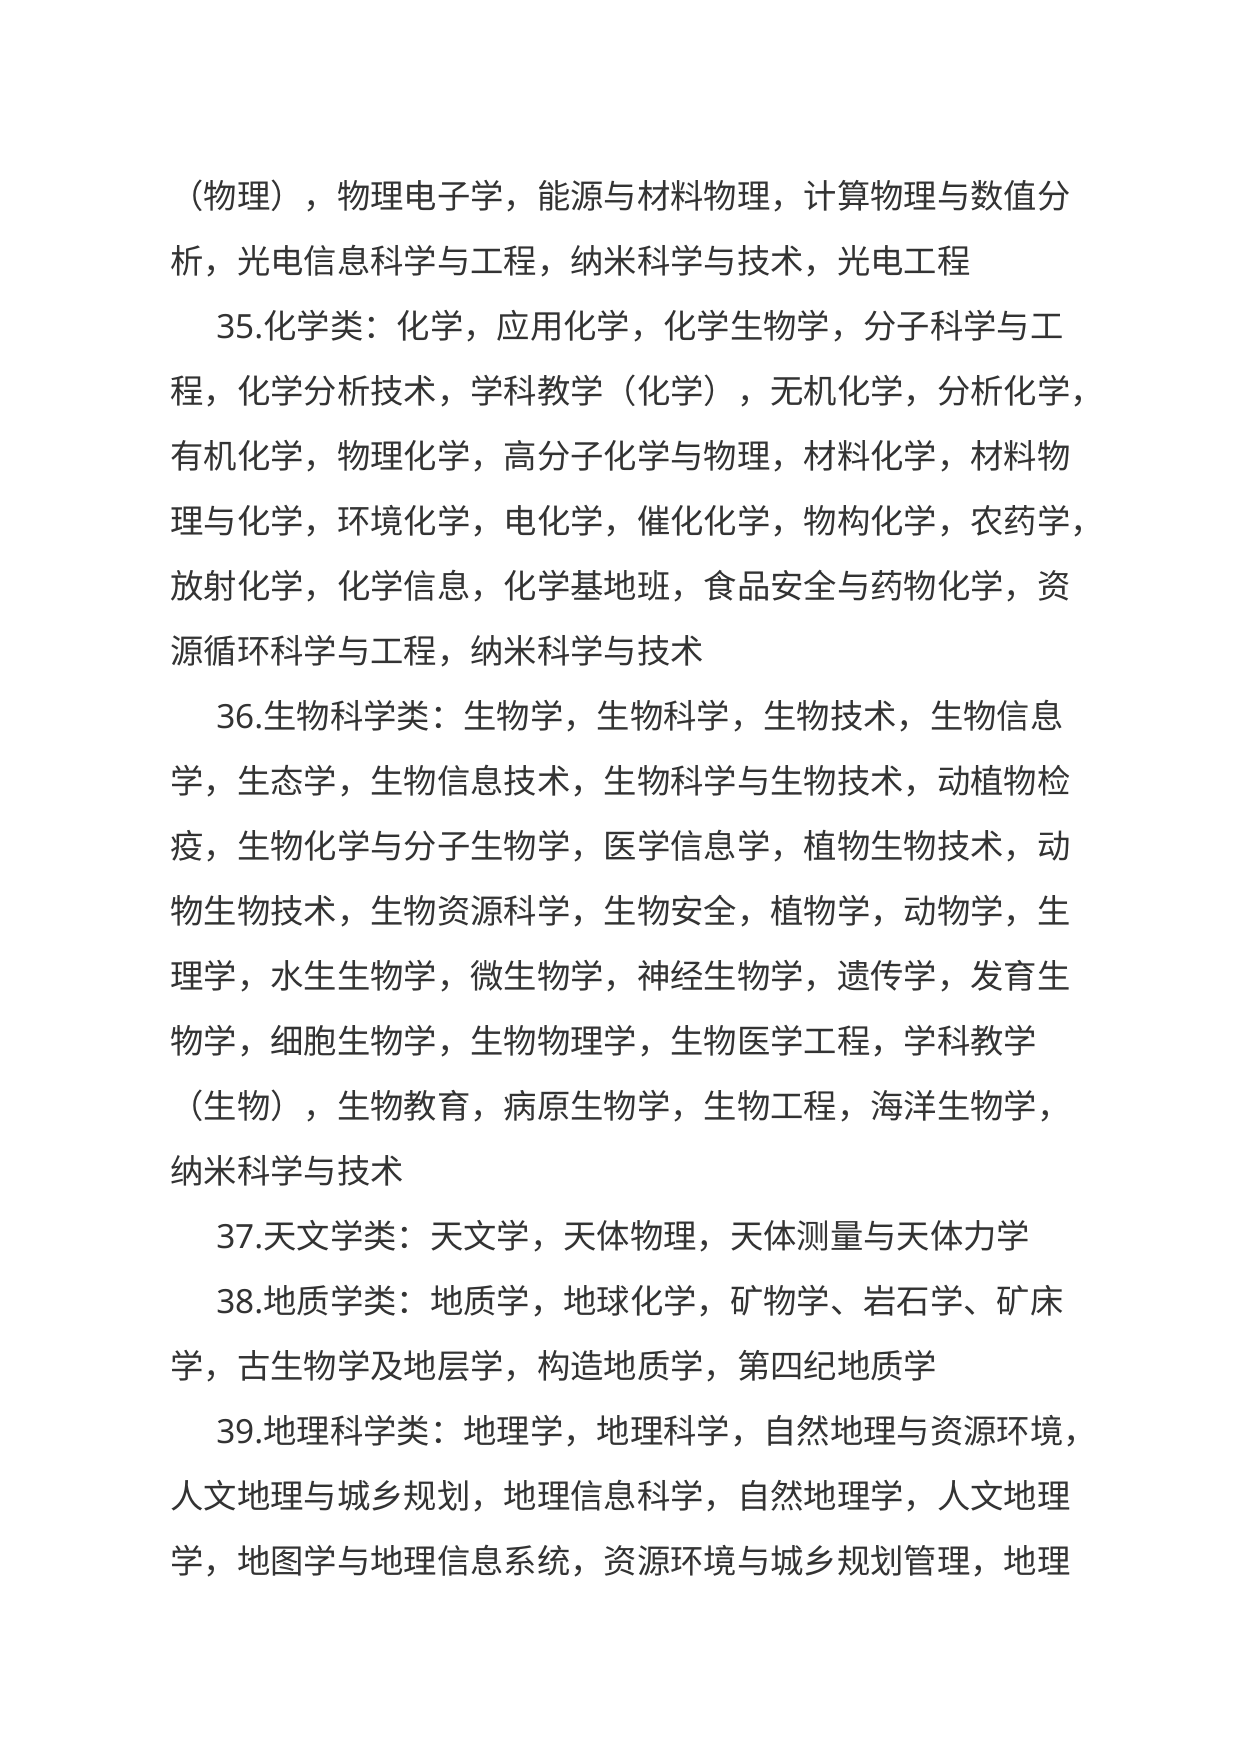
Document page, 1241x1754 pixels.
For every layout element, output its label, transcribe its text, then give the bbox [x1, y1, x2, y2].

text 35.化学类：化学，应用化学，化学生物学，分子科学与工程，化学分析技术，学科教学（化学），无机化学，分析化学，有机化学，物理化学，高分子化学与物理，材料化学，材料物理与化学，环境化学，电化学，催化化学，物构化学，农药学，放射化学，化学信息，化学基地班，食品安全与药物化学，资源循环科学与工程，纳米科学与技术 [170, 413, 1082, 495]
text 35.化学类：化学，应用化学，化学生物学，分子科学与工程，化学分析技术，学科教学（化学），无机化学，分析化学，有机化学，物理化学，高分子化学与物理，材料化学，材料物理与化学，环境化学，电化学，催化化学，物构化学，农药学，放射化学，化学信息，化学基地班，食品安全与药物化学，资源循环科学与工程，纳米科学与技术 [170, 292, 1082, 365]
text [170, 1397, 1082, 1592]
text 37.天文学类：天文学，天体物理，天体测量与天体力学 [170, 1202, 1082, 1267]
text 35.化学类：化学，应用化学，化学生物学，分子科学与工程，化学分析技术，学科教学（化学），无机化学，分析化学，有机化学，物理化学，高分子化学与物理，材料化学，材料物理与化学，环境化学，电化学，催化化学，物构化学，农药学，放射化学，化学信息，化学基地班，食品安全与药物化学，资源循环科学与工程，纳米科学与技术 [170, 543, 1082, 682]
text 38.地质学类：地质学，地球化学，矿物学、岩石学、矿床学，古生物学及地层学，构造地质学，第四纪地质学 [170, 1267, 1082, 1397]
text 36.生物科学类：生物学，生物科学，生物技术，生物信息学，生态学，生物信息技术，生物科学与生物技术，动植物检疫，生物化学与分子生物学，医学信息学，植物生物技术，动物生物技术，生物资源科学，生物安全，植物学，动物学，生理学，水生生物学，微生物学，神经生物学，遗传学，发育生物学，细胞生物学，生物物理学，生物医学工程，学科教学（生物），生物教育，病原生物学，生物工程，海洋生物学，纳米科学与技术 [170, 682, 1082, 1202]
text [170, 162, 1082, 292]
